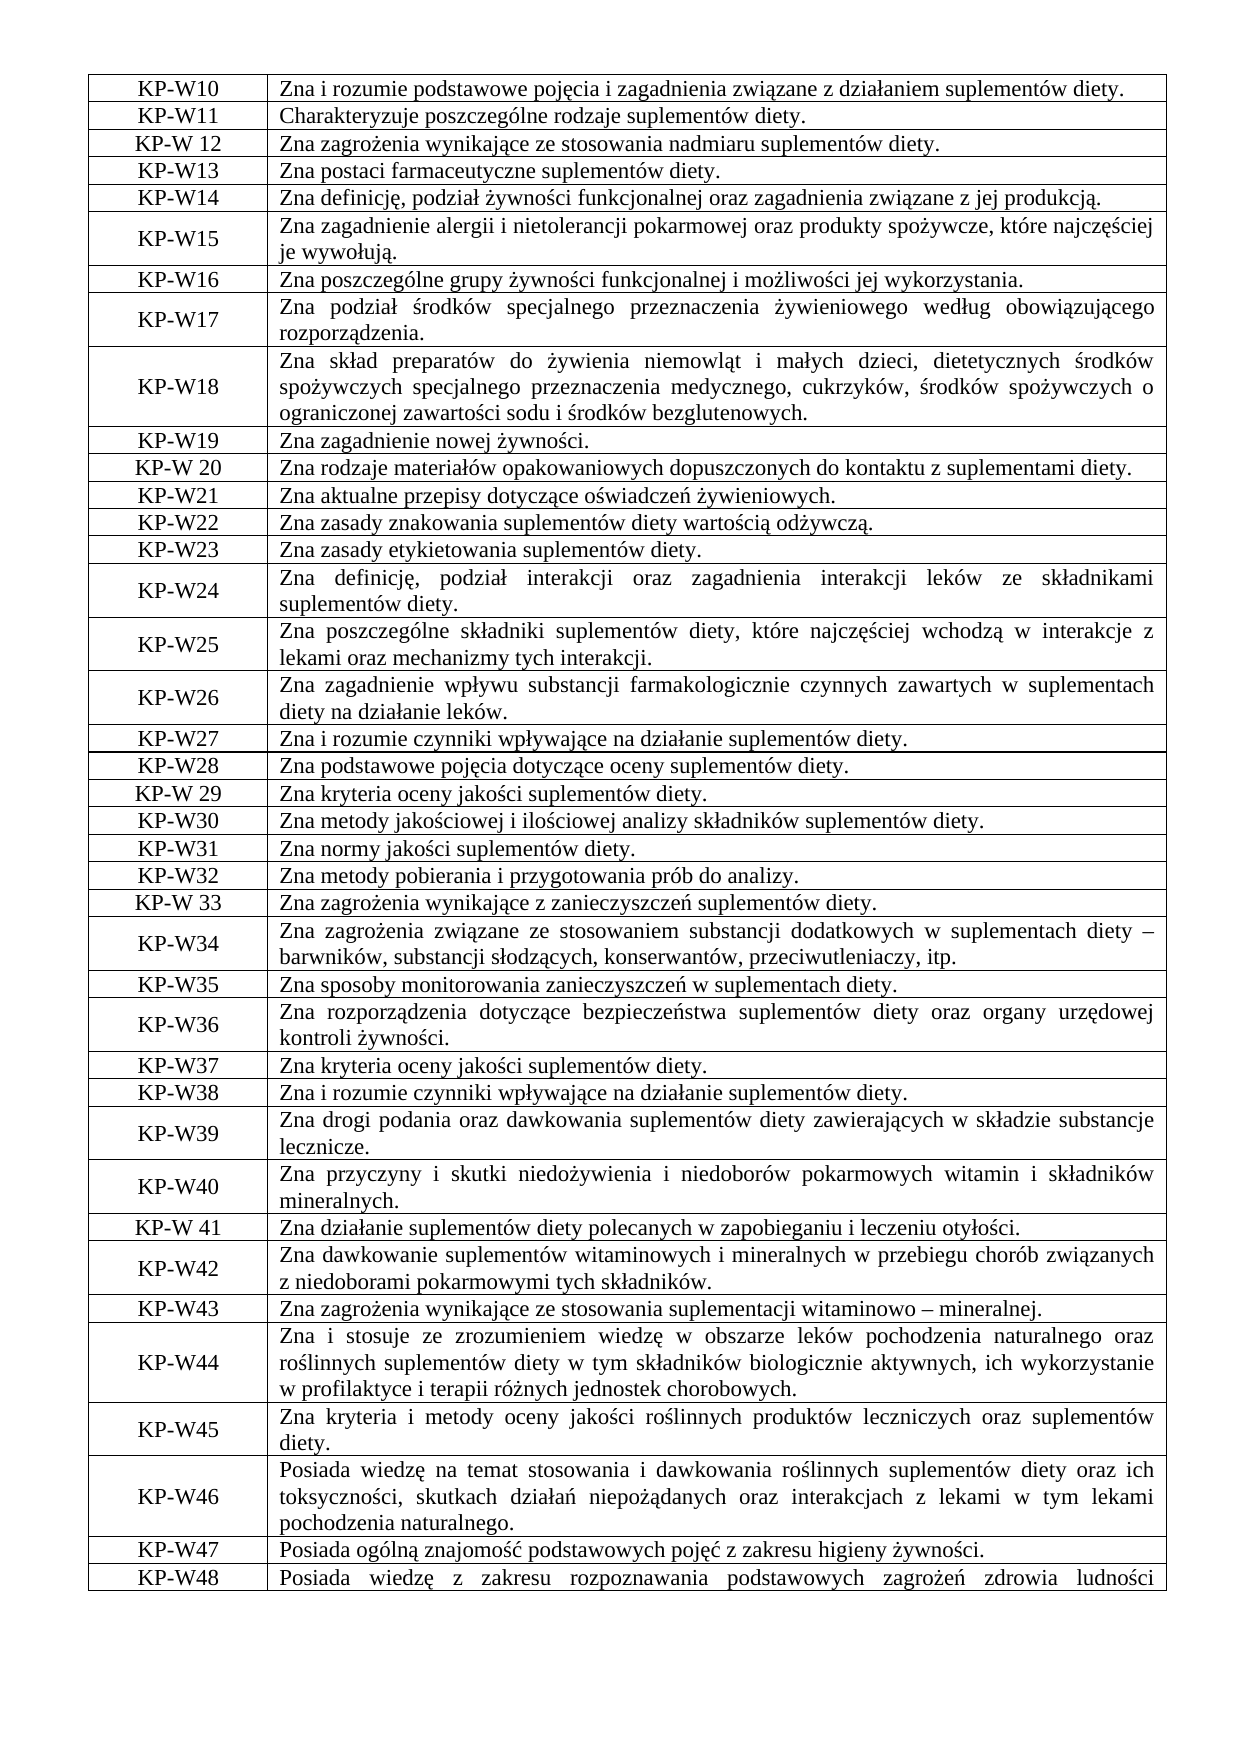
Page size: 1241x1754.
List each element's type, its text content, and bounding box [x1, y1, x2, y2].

table_cell KP-W 41 [89, 1214, 267, 1240]
table_cell KP-W38 [89, 1079, 267, 1106]
table_cell KP-W34 [89, 917, 267, 969]
table_cell Zna normy jakości suplementów diety. [268, 835, 1166, 861]
table_cell KP-W10 [89, 75, 267, 101]
table_cell KP-W43 [89, 1295, 267, 1322]
table_cell Zna i rozumie czynniki wpływające na działanie suplementów diety. [268, 725, 1166, 751]
table_cell KP-W23 [89, 536, 267, 563]
table_cell Zna metody pobierania i przygotowania prób do analizy. [268, 862, 1166, 888]
table_cell Charakteryzuje poszczególne rodzaje suplementów diety. [268, 102, 1166, 129]
table_cell KP-W11 [89, 102, 267, 129]
table_cell Zna działanie suplementów diety polecanych w zapobieganiu i leczeniu otyłości. [268, 1214, 1166, 1240]
table_cell Zna i stosuje ze zrozumieniem wiedzę w obszarze leków pochodzenia naturalnego oraz roślinnych suplementów diety w tym składników biologicznie aktywnych, ich wykorzystanie w profilaktyce i terapii różnych jednostek chorobowych. [268, 1323, 1166, 1402]
table_cell Zna dawkowanie suplementów witaminowych i mineralnych w przebiegu chorób związanych z niedoborami pokarmowymi tych składników. [268, 1241, 1166, 1294]
table_cell Zna zagrożenia wynikające ze stosowania suplementacji witaminowo – mineralnej. [268, 1295, 1166, 1322]
table_cell KP-W36 [89, 998, 267, 1051]
table_cell KP-W26 [89, 671, 267, 724]
table_cell KP-W14 [89, 185, 267, 211]
table_cell KP-W22 [89, 509, 267, 535]
table_cell KP-W44 [89, 1323, 267, 1402]
table_cell Posiada wiedzę na temat stosowania i dawkowania roślinnych suplementów diety oraz ich toksyczności, skutkach działań niepożądanych oraz interakcjach z lekami w tym lekami pochodzenia naturalnego. [268, 1456, 1166, 1536]
table_cell Posiada ogólną znajomość podstawowych pojęć z zakresu higieny żywności. [268, 1537, 1166, 1563]
table_cell KP-W31 [89, 835, 267, 861]
table_cell Zna aktualne przepisy dotyczące oświadczeń żywieniowych. [268, 482, 1166, 508]
table_cell Zna zagrożenia wynikające z zanieczyszczeń suplementów diety. [268, 890, 1166, 916]
table_cell KP-W16 [89, 266, 267, 292]
table_cell KP-W45 [89, 1403, 267, 1455]
table_cell KP-W 12 [89, 130, 267, 156]
table_cell Zna poszczególne składniki suplementów diety, które najczęściej wchodzą w interakcje z lekami oraz mechanizmy tych interakcji. [268, 618, 1166, 670]
table_cell Zna postaci farmaceutyczne suplementów diety. [268, 157, 1166, 183]
table_cell Zna zagrożenia związane ze stosowaniem substancji dodatkowych w suplementach diety – barwników, substancji słodzących, konserwantów, przeciwutleniaczy, itp. [268, 917, 1166, 969]
table_cell KP-W48 [89, 1564, 267, 1590]
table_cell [268, 1564, 1166, 1590]
table_cell Zna i rozumie czynniki wpływające na działanie suplementów diety. [268, 1079, 1166, 1106]
table_cell KP-W46 [89, 1456, 267, 1536]
table_cell Zna skład preparatów do żywienia niemowląt i małych dzieci, dietetycznych środków spożywczych specjalnego przeznaczenia medycznego, cukrzyków, środków spożywczych o ograniczonej zawartości sodu i środków bezglutenowych. [268, 347, 1166, 426]
table_cell KP-W17 [89, 293, 267, 346]
table_cell Zna poszczególne grupy żywności funkcjonalnej i możliwości jej wykorzystania. [268, 266, 1166, 292]
table_cell Zna drogi podania oraz dawkowania suplementów diety zawierających w składzie substancje lecznicze. [268, 1107, 1166, 1159]
table_cell KP-W40 [89, 1160, 267, 1213]
table_cell KP-W42 [89, 1241, 267, 1294]
table_cell Zna sposoby monitorowania zanieczyszczeń w suplementach diety. [268, 971, 1166, 997]
table_cell Zna definicję, podział żywności funkcjonalnej oraz zagadnienia związane z jej produkcją. [268, 185, 1166, 211]
table_cell KP-W30 [89, 807, 267, 834]
table_cell KP-W 29 [89, 780, 267, 806]
table_cell Zna zagadnienie alergii i nietolerancji pokarmowej oraz produkty spożywcze, które najczęściej je wywołują. [268, 212, 1166, 264]
table_cell KP-W27 [89, 725, 267, 751]
table_cell Zna zagadnienie nowej żywności. [268, 427, 1166, 453]
table_cell Zna kryteria oceny jakości suplementów diety. [268, 1052, 1166, 1078]
table_cell Zna kryteria i metody oceny jakości roślinnych produktów leczniczych oraz suplementów diety. [268, 1403, 1166, 1455]
table_cell KP-W18 [89, 347, 267, 426]
table_cell KP-W32 [89, 862, 267, 888]
table_cell KP-W19 [89, 427, 267, 453]
table_cell Zna rodzaje materiałów opakowaniowych dopuszczonych do kontaktu z suplementami diety. [268, 454, 1166, 481]
table_cell KP-W13 [89, 157, 267, 183]
table_cell KP-W35 [89, 971, 267, 997]
table_cell KP-W 20 [89, 454, 267, 481]
table_cell KP-W39 [89, 1107, 267, 1159]
table_cell KP-W15 [89, 212, 267, 264]
table_cell Zna zasady etykietowania suplementów diety. [268, 536, 1166, 563]
table_cell KP-W24 [89, 564, 267, 617]
table_cell KP-W 33 [89, 890, 267, 916]
table_cell Zna zagrożenia wynikające ze stosowania nadmiaru suplementów diety. [268, 130, 1166, 156]
table_cell Zna zasady znakowania suplementów diety wartością odżywczą. [268, 509, 1166, 535]
table_cell KP-W25 [89, 618, 267, 670]
table_cell Zna podstawowe pojęcia dotyczące oceny suplementów diety. [268, 753, 1166, 779]
table_cell Zna metody jakościowej i ilościowej analizy składników suplementów diety. [268, 807, 1166, 834]
table_cell Zna przyczyny i skutki niedożywienia i niedoborów pokarmowych witamin i składników mineralnych. [268, 1160, 1166, 1213]
table_cell Zna podział środków specjalnego przeznaczenia żywieniowego według obowiązującego rozporządzenia. [268, 293, 1166, 346]
table_cell Zna kryteria oceny jakości suplementów diety. [268, 780, 1166, 806]
table_cell Zna definicję, podział interakcji oraz zagadnienia interakcji leków ze składnikami suplementów diety. [268, 564, 1166, 617]
table_cell KP-W47 [89, 1537, 267, 1563]
table_cell KP-W37 [89, 1052, 267, 1078]
table_cell Zna zagadnienie wpływu substancji farmakologicznie czynnych zawartych w suplementach diety na działanie leków. [268, 671, 1166, 724]
table_cell KP-W28 [89, 753, 267, 779]
table_cell KP-W21 [89, 482, 267, 508]
table_cell Zna rozporządzenia dotyczące bezpieczeństwa suplementów diety oraz organy urzędowej kontroli żywności. [268, 998, 1166, 1051]
table_cell Zna i rozumie podstawowe pojęcia i zagadnienia związane z działaniem suplementów diety. [268, 75, 1166, 101]
